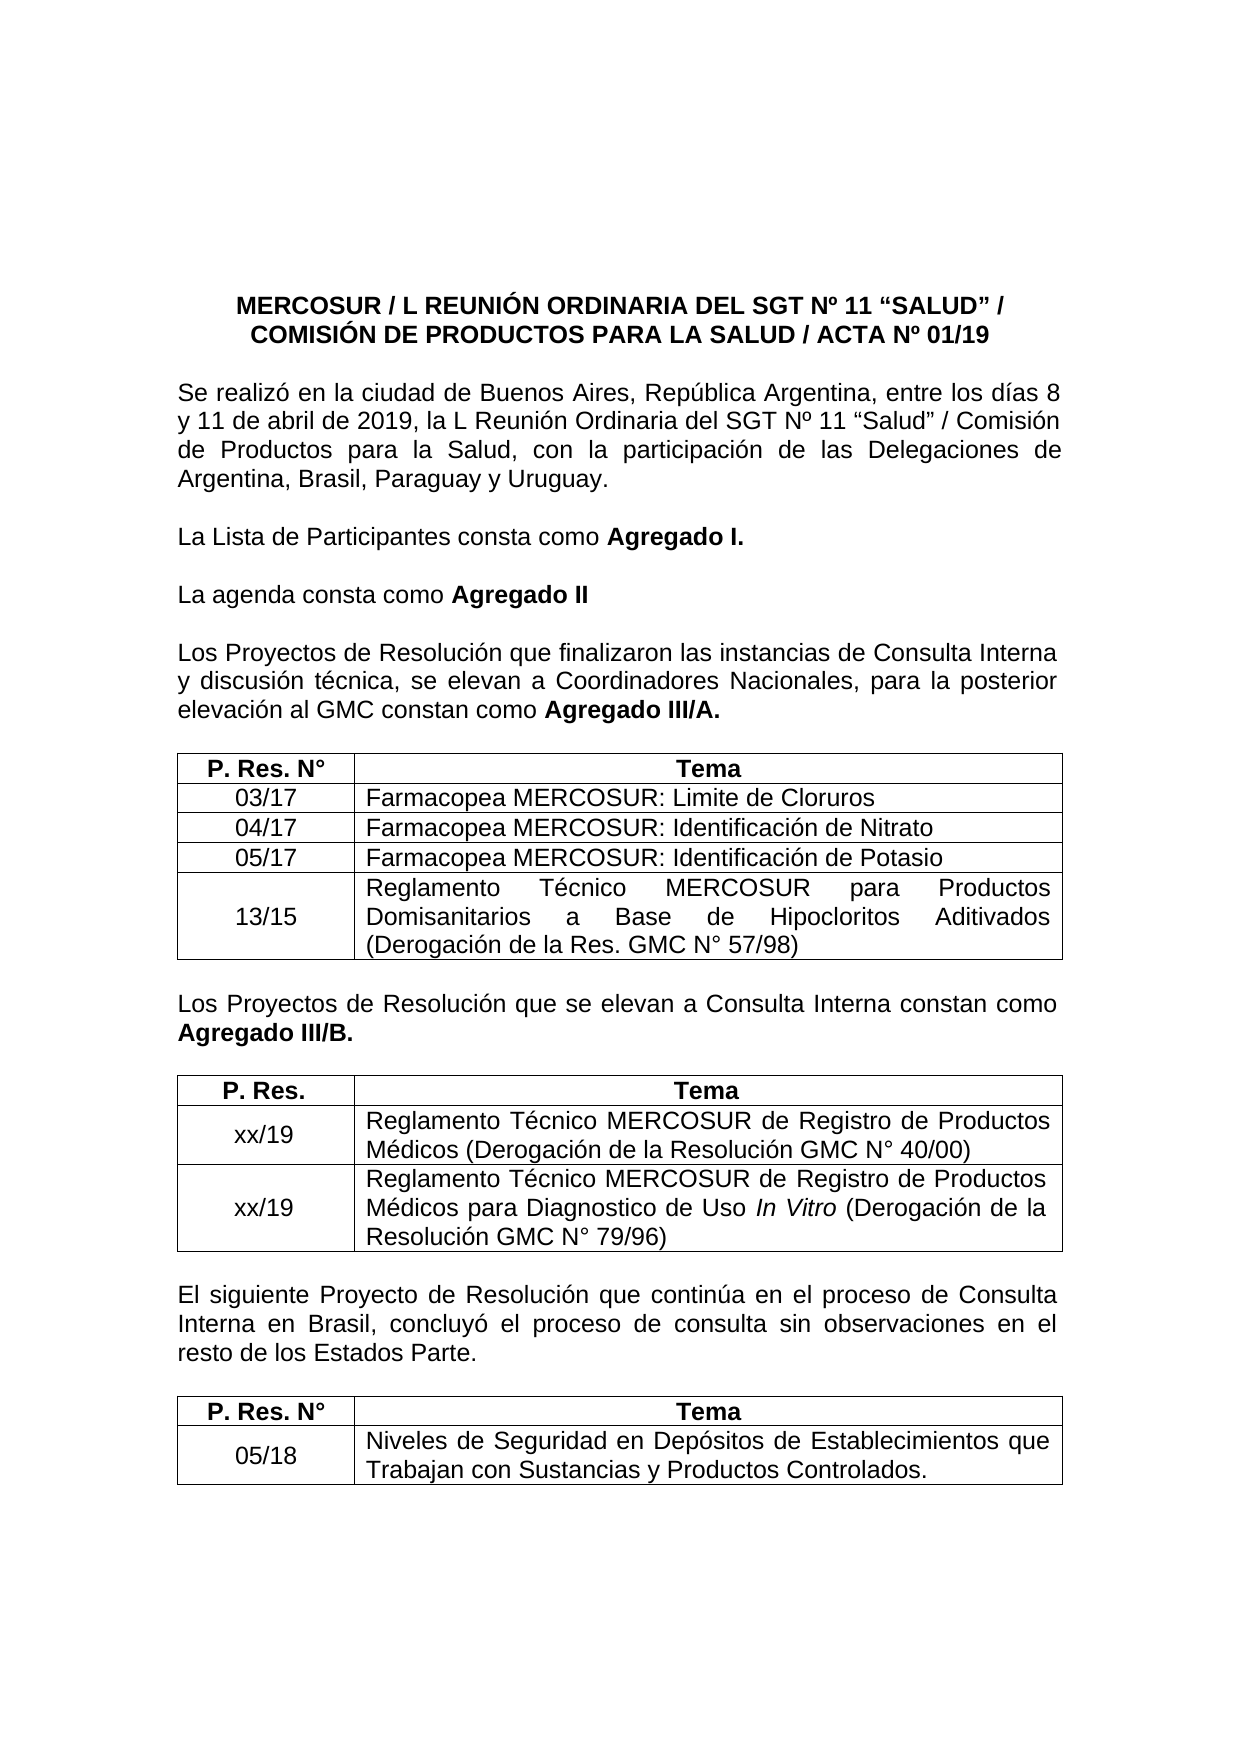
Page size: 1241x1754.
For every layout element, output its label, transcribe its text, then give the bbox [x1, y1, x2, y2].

table_cell Farmacopea MERCOSUR: Identificación de Potasio [355, 843, 1062, 872]
table_header P. Res. N° [178, 1397, 354, 1425]
table_header Tema [355, 1397, 1062, 1425]
table_cell Reglamento Técnico MERCOSUR de Registro de Productos Médicos para Diagnostico de Uso In Vitro (Derogación de la Resolución GMC N° 79/96) [355, 1165, 1062, 1251]
text Se realizó en la ciudad de Buenos Aires, República Argentina, entre los días 8 y 11 de abril de 2019, la L Reunión Ordinaria del SGT Nº 11 “Salud” / Comisión de Productos para la Salud, con la participación de las Delegaciones de Argentina, Brasil, Paraguay y Uruguay. [177, 378, 1063, 493]
text Los Proyectos de Resolución que finalizaron las instancias de Consulta Interna y discusión técnica, se elevan a Coordinadores Nacionales, para la posterior elevación al GMC constan como Agregado III/A. [177, 638, 1058, 724]
table_cell 05/18 [178, 1426, 354, 1484]
table_cell Niveles de Seguridad en Depósitos de Establecimientos que Trabajan con Sustancias y Productos Controlados. [355, 1426, 1062, 1484]
table_cell xx/19 [178, 1165, 354, 1251]
table_cell Farmacopea MERCOSUR: Identificación de Nitrato [355, 813, 1062, 842]
table_header Tema [355, 1076, 1062, 1105]
table_cell 03/17 [178, 784, 354, 812]
text La agenda consta como Agregado II [177, 580, 1058, 608]
table_cell xx/19 [178, 1106, 354, 1163]
text Los Proyectos de Resolución que se elevan a Consulta Interna constan como Agregado III/B. [177, 989, 1058, 1046]
table_cell 13/15 [178, 873, 354, 959]
table_header Tema [355, 754, 1062, 782]
text La Lista de Participantes consta como Agregado I. [177, 522, 1058, 551]
table_cell Reglamento Técnico MERCOSUR de Registro de Productos Médicos (Derogación de la Resolución GMC N° 40/00) [355, 1106, 1062, 1163]
table_cell Reglamento Técnico MERCOSUR para Productos Domisanitarios a Base de Hipocloritos Aditivados (Derogación de la Res. GMC N° 57/98) [355, 873, 1062, 959]
table_header P. Res. N° [178, 754, 354, 782]
table_cell 04/17 [178, 813, 354, 842]
table_cell Farmacopea MERCOSUR: Limite de Cloruros [355, 784, 1062, 812]
text MERCOSUR / L REUNIÓN ORDINARIA DEL SGT Nº 11 “SALUD” / COMISIÓN DE PRODUCTOS PARA LA SALUD / ACTA Nº 01/19 [177, 291, 1063, 349]
text El siguiente Proyecto de Resolución que continúa en el proceso de Consulta Interna en Brasil, concluyó el proceso de consulta sin observaciones en el resto de los Estados Parte. [177, 1281, 1058, 1367]
table_header P. Res. [178, 1076, 354, 1105]
table_cell 05/17 [178, 843, 354, 872]
